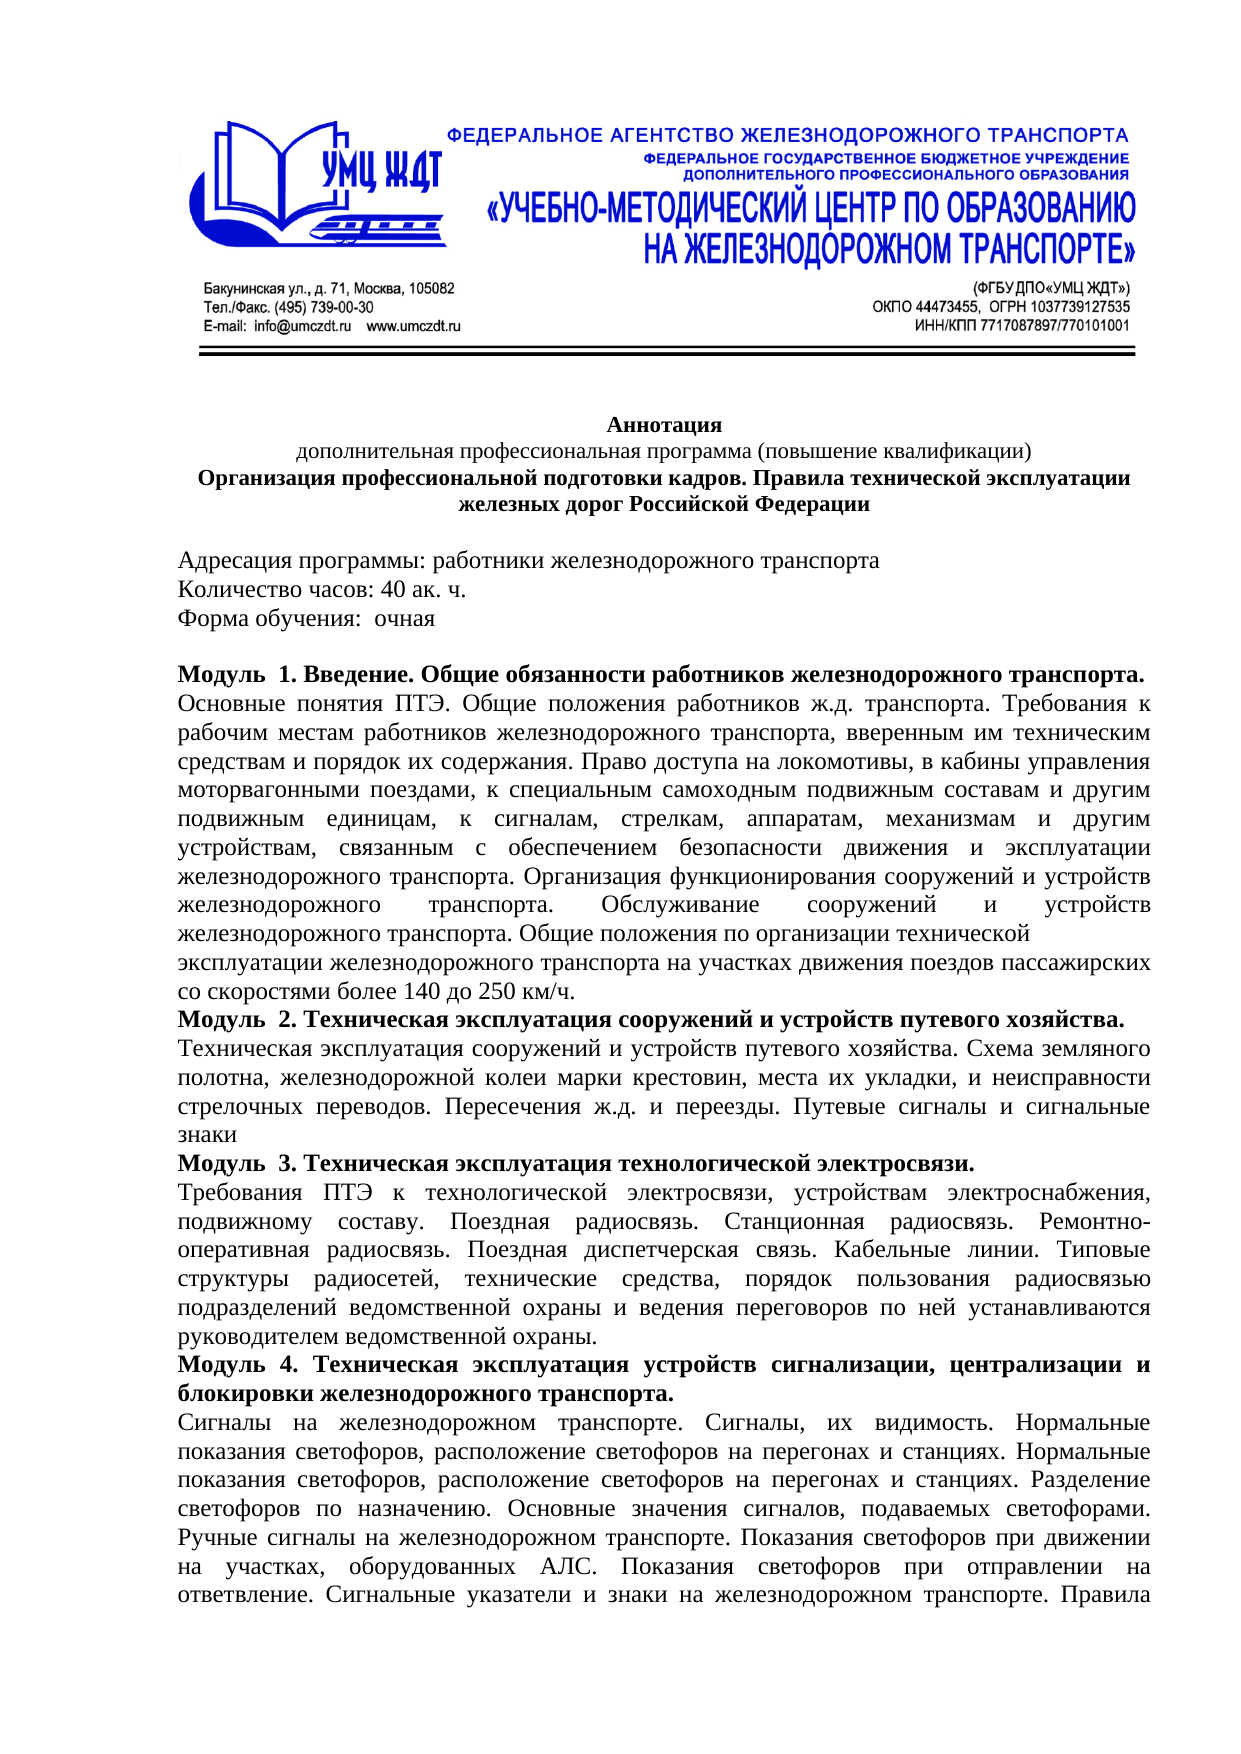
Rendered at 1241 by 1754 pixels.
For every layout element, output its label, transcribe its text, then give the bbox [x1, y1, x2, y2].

text Модуль 3. Техническая эксплуатация технологической электросвязи. [177, 1148, 1152, 1177]
text Адресация программы: работники железнодорожного транспорта [177, 545, 1152, 574]
text Техническая эксплуатация сооружений и устройств путевого хозяйства. Схема земляного полотна, железнодорожной колеи марки крестовин, места их укладки, и неисправности стрелочных переводов. Пересечения ж.д. и переезды. Путевые сигналы и сигнальные знаки [177, 1033, 1152, 1148]
text Основные понятия ПТЭ. Общие положения работников ж.д. транспорта. Требования к рабочим местам работников железнодорожного транспорта, вверенным им техническим средствам и порядок их содержания. Право доступа на локомотивы, в кабины управления моторвагонными поездами, к специальным самоходным подвижным составам и другим подвижным единицам, к сигналам, стрелкам, аппаратам, механизмам и другим устройствам, связанным с обеспечением безопасности движения и эксплуатации железнодорожного транспорта. Организация функционирования сооружений и устройств железнодорожного транспорта. Обслуживание сооружений и устройств железнодорожного транспорта. Общие положения по организации технической [177, 688, 1152, 947]
text Организация профессиональной подготовки кадров. Правила технической эксплуатации железных дорог Российской Федерации [177, 464, 1152, 517]
text Количество часов: 40 ак. ч. [177, 574, 1152, 603]
text Модуль 4. Техническая эксплуатация устройств сигнализации, централизации и блокировки железнодорожного транспорта. [177, 1349, 1152, 1407]
text Аннотация [177, 411, 1152, 437]
text Требования ПТЭ к технологической электросвязи, устройствам электроснабжения, подвижному составу. Поездная радиосвязь. Станционная радиосвязь. Ремонтно-оперативная радиосвязь. Поездная диспетчерская связь. Кабельные линии. Типовые структуры радиосетей, технические средства, порядок пользования радиосвязью подразделений ведомственной охраны и ведения переговоров по ней устанавливаются руководителем ведомственной охраны. [177, 1177, 1152, 1349]
picture [177, 118, 1151, 359]
text Модуль 1. Введение. Общие обязанности работников железнодорожного транспорта. [177, 659, 1152, 688]
text эксплуатации железнодорожного транспорта на участках движения поездов пассажирских со скоростями более 140 до 250 км/ч. [177, 947, 1152, 1004]
text Модуль 2. Техническая эксплуатация сооружений и устройств путевого хозяйства. [177, 1004, 1152, 1033]
text Форма обучения: очная [177, 603, 1152, 632]
text дополнительная профессиональная программа (повышение квалификации) [177, 437, 1152, 464]
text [177, 1407, 1152, 1608]
